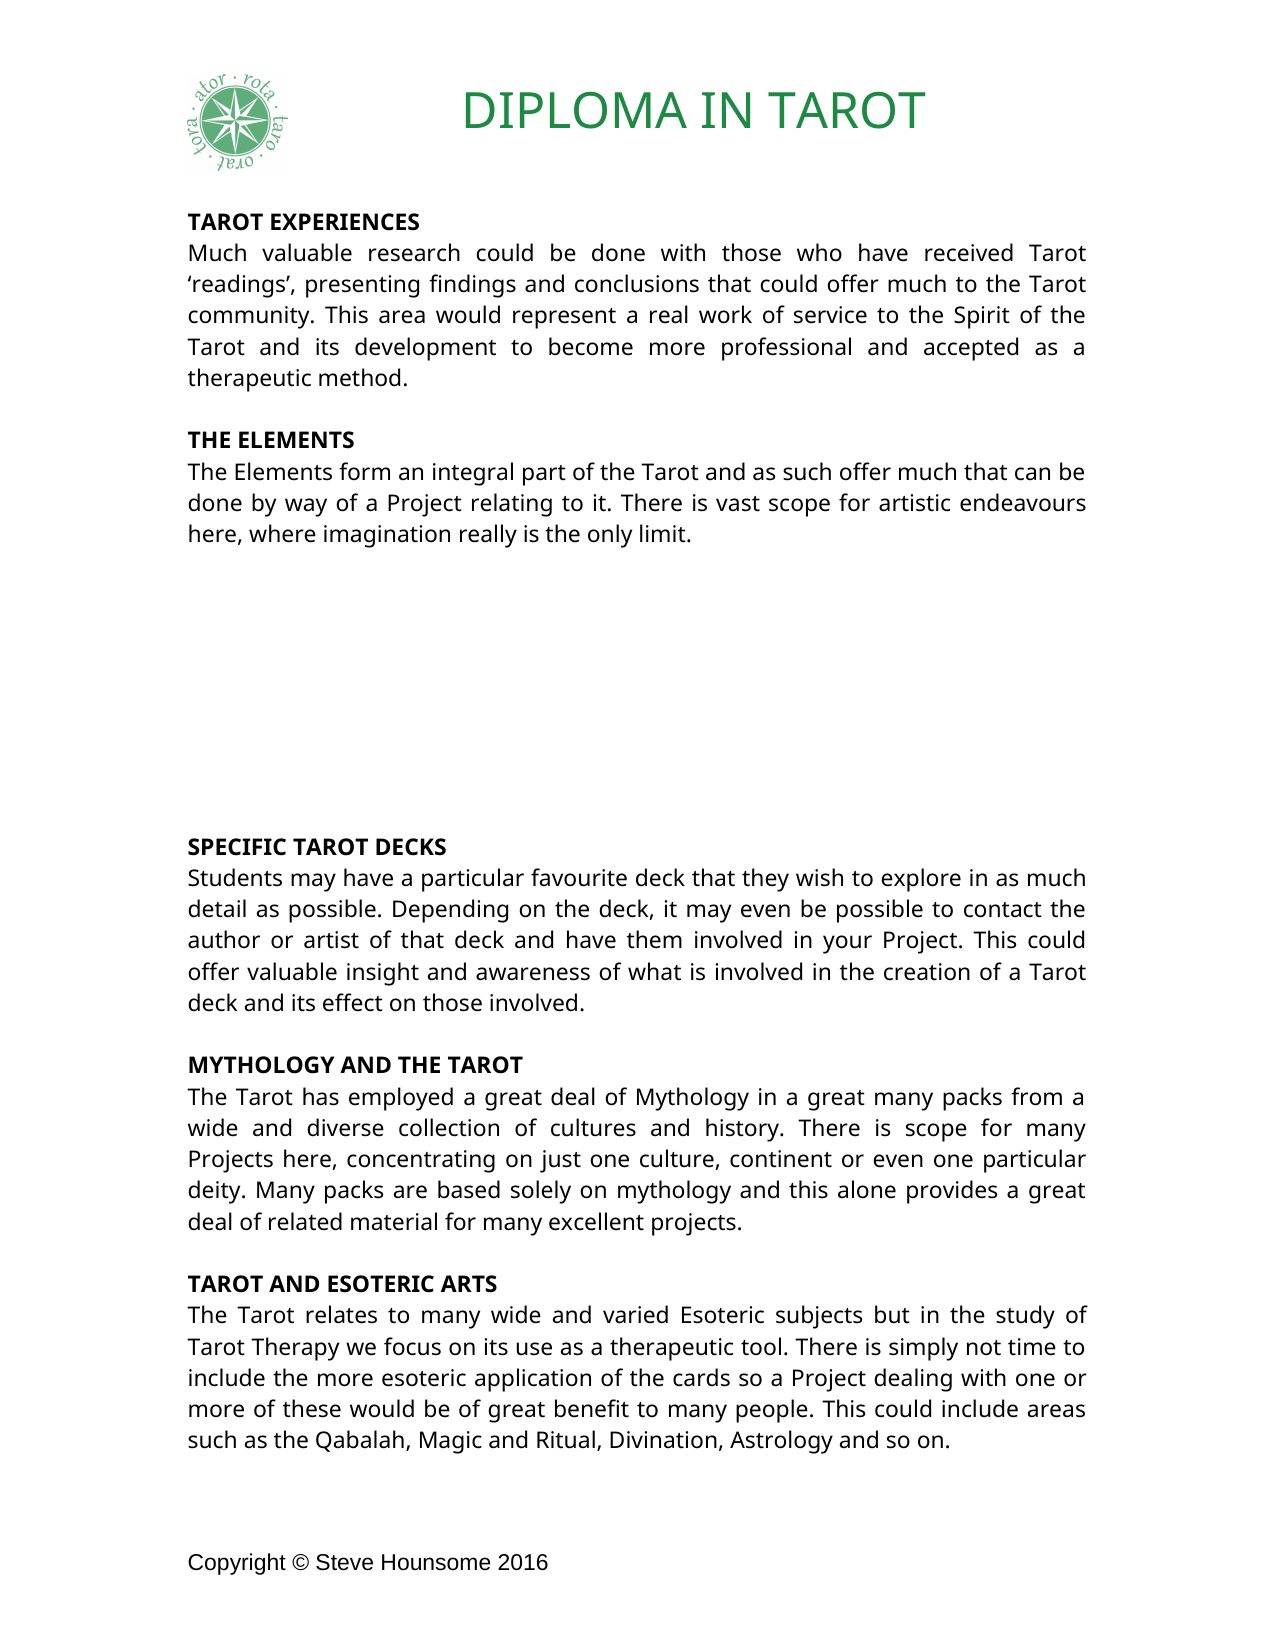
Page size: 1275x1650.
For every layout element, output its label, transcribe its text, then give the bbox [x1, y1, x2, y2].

text Much valuable research could be done with those who have received Tarot ‘readings’, presenting findings and conclusions that could offer much to the Tarot community. This area would represent a real work of service to the Spirit of the Tarot and its development to become more professional and accepted as a therapeutic method. [187, 237, 1087, 393]
subtitle THE ELEMENTS [187, 424, 1087, 456]
subtitle TAROT EXPERIENCES [187, 206, 1087, 237]
text The Tarot relates to many wide and varied Esoteric subjects but in the study of Tarot Therapy we focus on its use as a therapeutic tool. There is simply not time to include the more esoteric application of the cards so a Project dealing with one or more of these would be of great benefit to many people. This could include areas such as the Qabalah, Magic and Ritual, Divination, Astrology and so on. [187, 1299, 1087, 1456]
subtitle SPECIFIC TAROT DECKS [187, 831, 1087, 862]
picture [187, 74, 288, 171]
text MYTHOLOGY AND THE TAROT [187, 1049, 1087, 1081]
text The Tarot has employed a great deal of Mythology in a great many packs from a wide and diverse collection of cultures and history. There is scope for many Projects here, concentrating on just one culture, continent or even one particular deity. Many packs are based solely on mythology and this alone provides a great deal of related material for many excellent projects. [187, 1081, 1087, 1237]
text TAROT AND ESOTERIC ARTS [187, 1268, 1087, 1299]
text Students may have a particular favourite deck that they wish to explore in as much detail as possible. Depending on the deck, it may even be possible to contact the author or artist of that deck and have them involved in your Project. This could offer valuable insight and awareness of what is involved in the creation of a Tarot deck and its effect on those involved. [187, 862, 1087, 1018]
text The Elements form an integral part of the Tarot and as such offer much that can be done by way of a Project relating to it. There is vast scope for artistic endeavours here, where imagination really is the only limit. [187, 456, 1087, 549]
